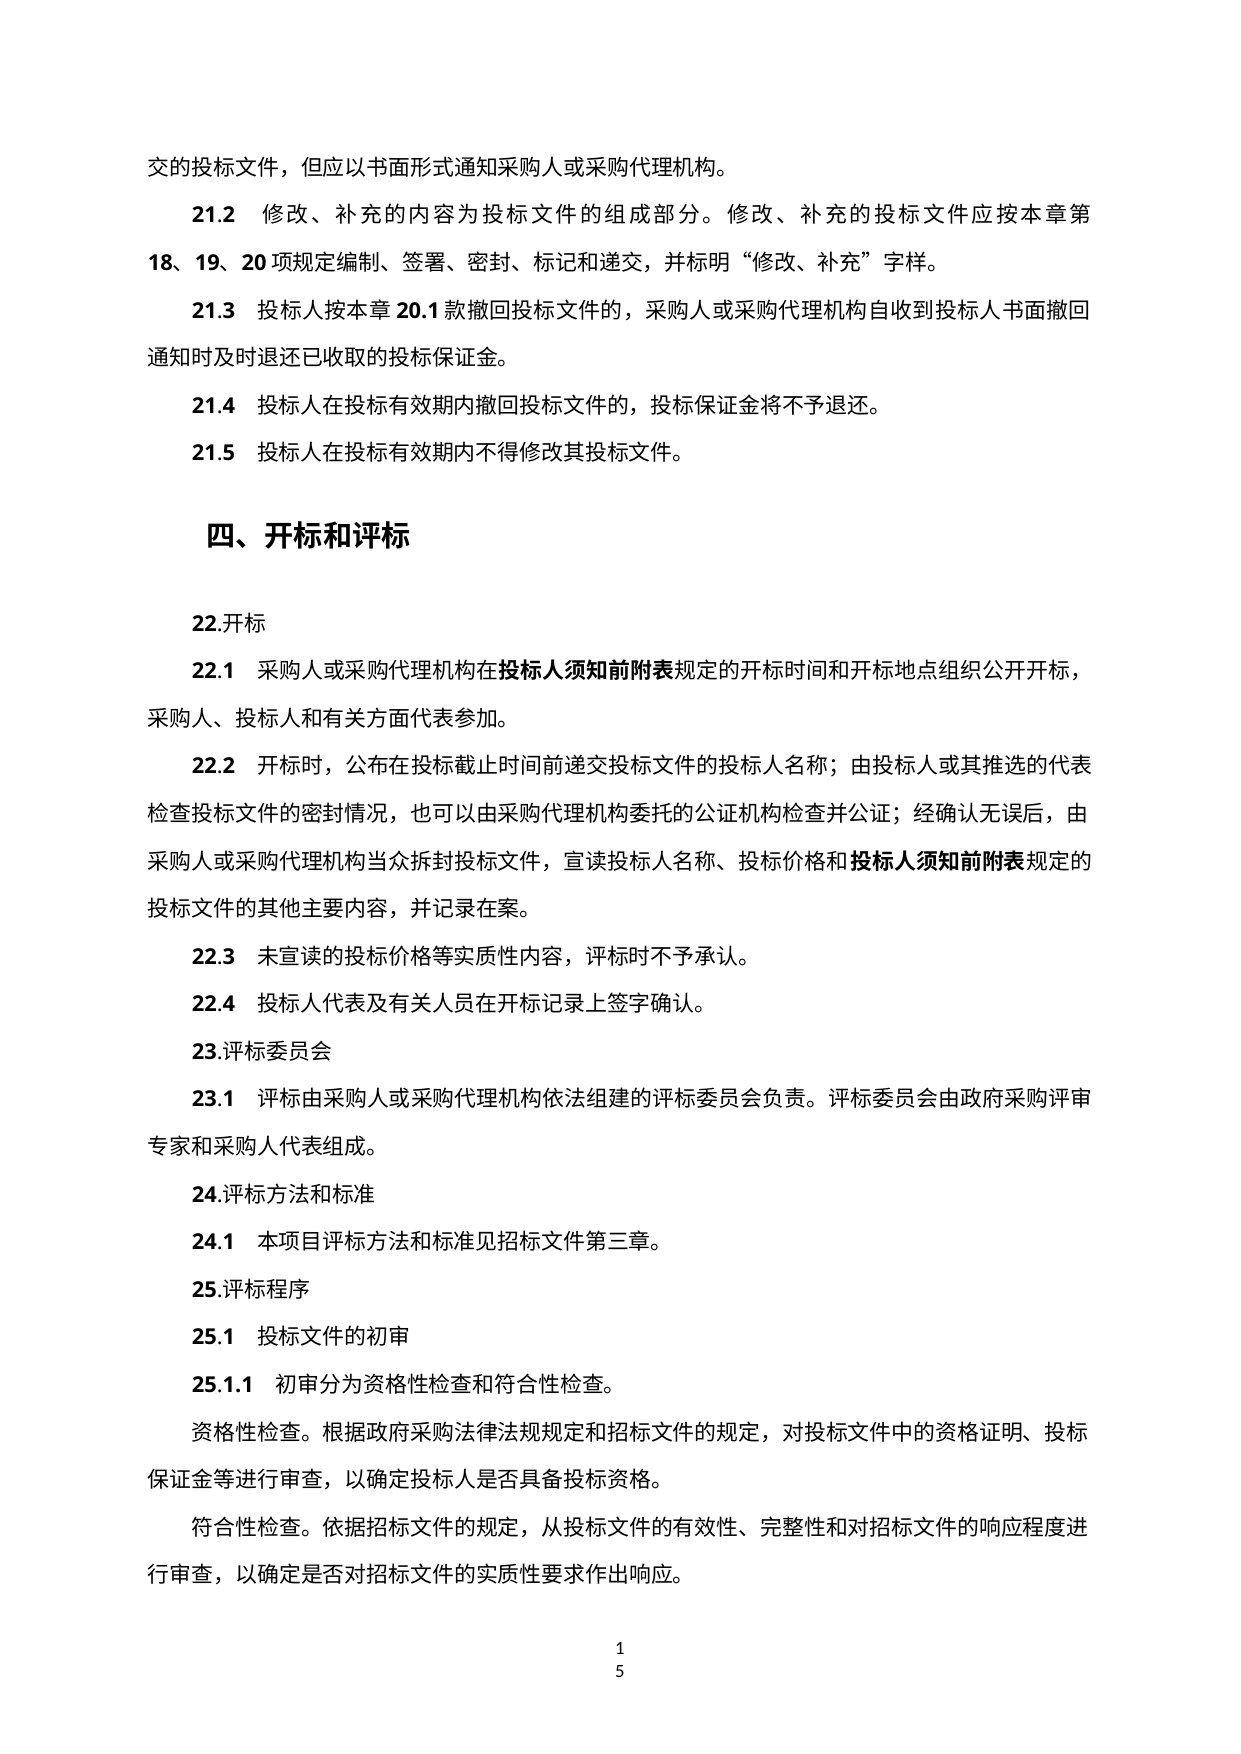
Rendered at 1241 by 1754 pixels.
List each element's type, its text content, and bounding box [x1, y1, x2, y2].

text 25.1.1 初审分为资格性检查和符合性检查。 [148, 1367, 1092, 1399]
text 22.1 采购人或采购代理机构在投标人须知前附表规定的开标时间和开标地点组织公开开标，采购人、投标人和有关方面代表参加。 [148, 653, 1092, 733]
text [148, 150, 1092, 182]
text 25.评标程序 [148, 1272, 1092, 1303]
text 符合性检查。依据招标文件的规定，从投标文件的有效性、完整性和对招标文件的响应程度进行审查，以确定是否对招标文件的实质性要求作出响应。 [148, 1509, 1092, 1589]
text 21.5 投标人在投标有效期内不得修改其投标文件。 [148, 435, 1092, 467]
text 22.2 开标时，公布在投标截止时间前递交投标文件的投标人名称；由投标人或其推选的代表检查投标文件的密封情况，也可以由采购代理机构委托的公证机构检查并公证；经确认无误后，由采购人或采购代理机构当众拆封投标文件，宣读投标人名称、投标价格和投标人须知前附表规定的投标文件的其他主要内容，并记录在案。 [148, 748, 1092, 923]
text 24.1 本项目评标方法和标准见招标文件第三章。 [148, 1224, 1092, 1256]
text 22.4 投标人代表及有关人员在开标记录上签字确认。 [148, 986, 1092, 1018]
text 23.评标委员会 [148, 1034, 1092, 1066]
text 21.2 修改、补充的内容为投标文件的组成部分。修改、补充的投标文件应按本章第18、19、20项规定编制、签署、密封、标记和递交，并标明“修改、补充”字样。 [148, 197, 1092, 277]
text 22.3 未宣读的投标价格等实质性内容，评标时不予承认。 [148, 939, 1092, 970]
subtitle 四、开标和评标 [148, 512, 1092, 554]
text 25.1 投标文件的初审 [148, 1319, 1092, 1351]
text 22.开标 [148, 606, 1092, 638]
text 24.评标方法和标准 [148, 1177, 1092, 1208]
text 资格性检查。根据政府采购法律法规规定和招标文件的规定，对投标文件中的资格证明、投标保证金等进行审查，以确定投标人是否具备投标资格。 [148, 1414, 1092, 1494]
text 21.3 投标人按本章20.1款撤回投标文件的，采购人或采购代理机构自收到投标人书面撤回通知时及时退还已收取的投标保证金。 [148, 293, 1092, 372]
text 23.1 评标由采购人或采购代理机构依法组建的评标委员会负责。评标委员会由政府采购评审专家和采购人代表组成。 [148, 1081, 1092, 1161]
text 21.4 投标人在投标有效期内撤回投标文件的，投标保证金将不予退还。 [148, 388, 1092, 419]
